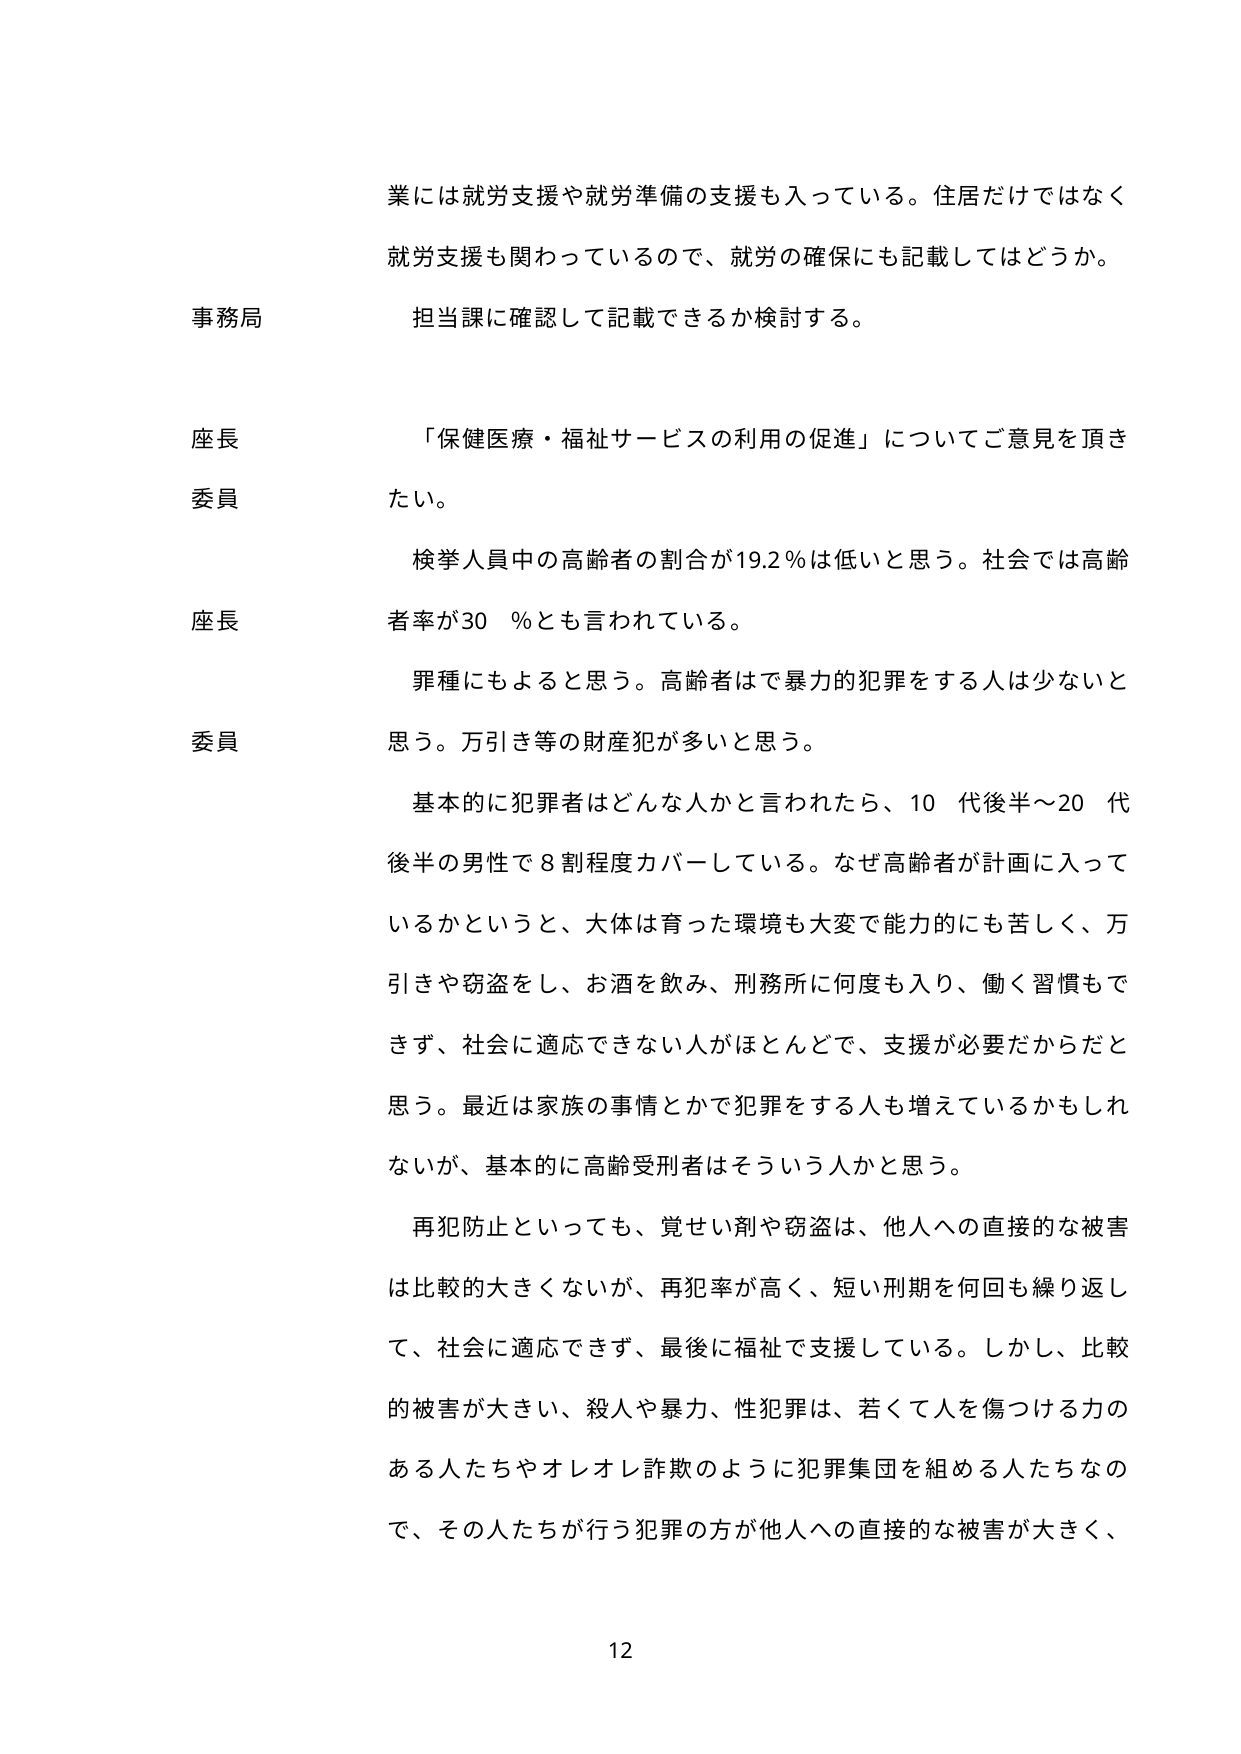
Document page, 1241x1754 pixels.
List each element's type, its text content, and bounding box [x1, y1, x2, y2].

table_cell 委員 事務局 [159, 165, 366, 407]
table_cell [366, 165, 1143, 407]
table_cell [159, 407, 366, 1559]
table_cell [366, 407, 1143, 1559]
